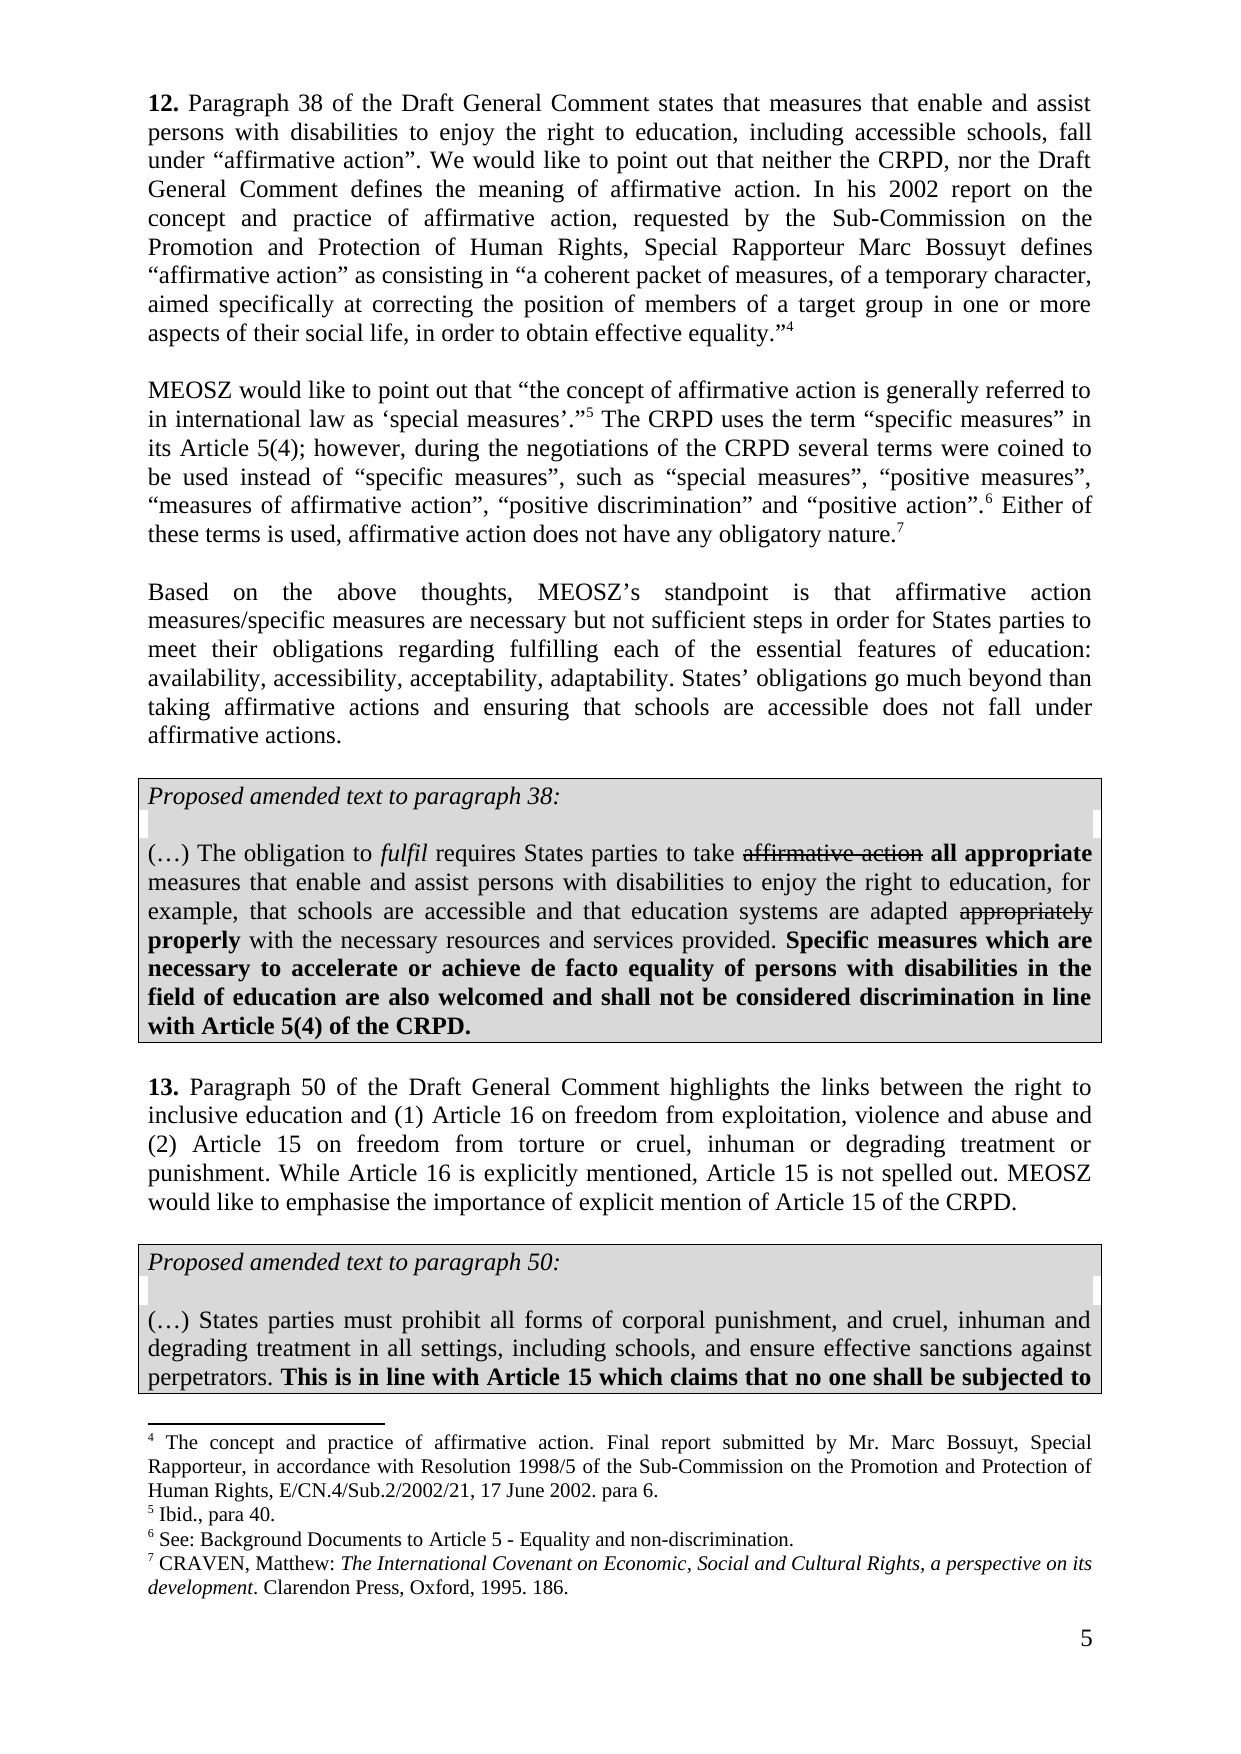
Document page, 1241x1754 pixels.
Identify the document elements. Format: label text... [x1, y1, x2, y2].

text Proposed amended text to paragraph 50: [139, 1245, 1101, 1276]
text (…) The obligation to fulfil requires States parties to take affirmative action all appropriate measures that enable and assist persons with disabilities to enjoy the right to education, for example, that schools are accessible and that education systems are adapted appropriately properly with the necessary resources and services provided. Specific measures which are necessary to accelerate or achieve de facto equality of persons with disabilities in the field of education are also welcomed and shall not be considered discrimination in line with Article 5(4) of the CRPD. [139, 835, 1101, 1042]
text Proposed amended text to paragraph 38: [139, 779, 1101, 810]
text 12. Paragraph 38 of the Draft General Comment states that measures that enable and assist persons with disabilities to enjoy the right to education, including accessible schools, fall under “affirmative action”. We would like to point out that neither the CRPD, nor the Draft General Comment defines the meaning of affirmative action. In his 2002 report on the concept and practice of affirmative action, requested by the Sub-Commission on the Promotion and Protection of Human Rights, Special Rapporteur Marc Bossuyt defines “affirmative action” as consisting in “a coherent packet of measures, of a temporary character, aimed specifically at correcting the position of members of a target group in one or more aspects of their social life, in order to obtain effective equality.” [148, 88, 1093, 347]
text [139, 1302, 1101, 1393]
text MEOSZ would like to point out that “the concept of affirmative action is generally referred to in international law as ‘special measures’.” The CRPD uses the term “specific measures” in its Article 5(4); however, during the negotiations of the CRPD several terms were coined to be used instead of “specific measures”, such as “special measures”, “positive measures”, “measures of affirmative action”, “positive discrimination” and “positive action”. Either of these terms is used, affirmative action does not have any obligatory nature. [148, 375, 1093, 548]
text Based on the above thoughts, MEOSZ’s standpoint is that affirmative action measures/specific measures are necessary but not sufficient steps in order for States parties to meet their obligations regarding fulfilling each of the essential features of education: availability, accessibility, acceptability, adaptability. States’ obligations go much beyond than taking affirmative actions and ensuring that schools are accessible does not fall under affirmative actions. [148, 577, 1093, 749]
text 13. Paragraph 50 of the Draft General Comment highlights the links between the right to inclusive education and (1) Article 16 on freedom from exploitation, violence and abuse and (2) Article 15 on freedom from torture or cruel, inhuman or degrading treatment or punishment. While Article 16 is explicitly mentioned, Article 15 is not spelled out. MEOSZ would like to emphasise the importance of explicit mention of Article 15 of the CRPD. [148, 1072, 1093, 1215]
